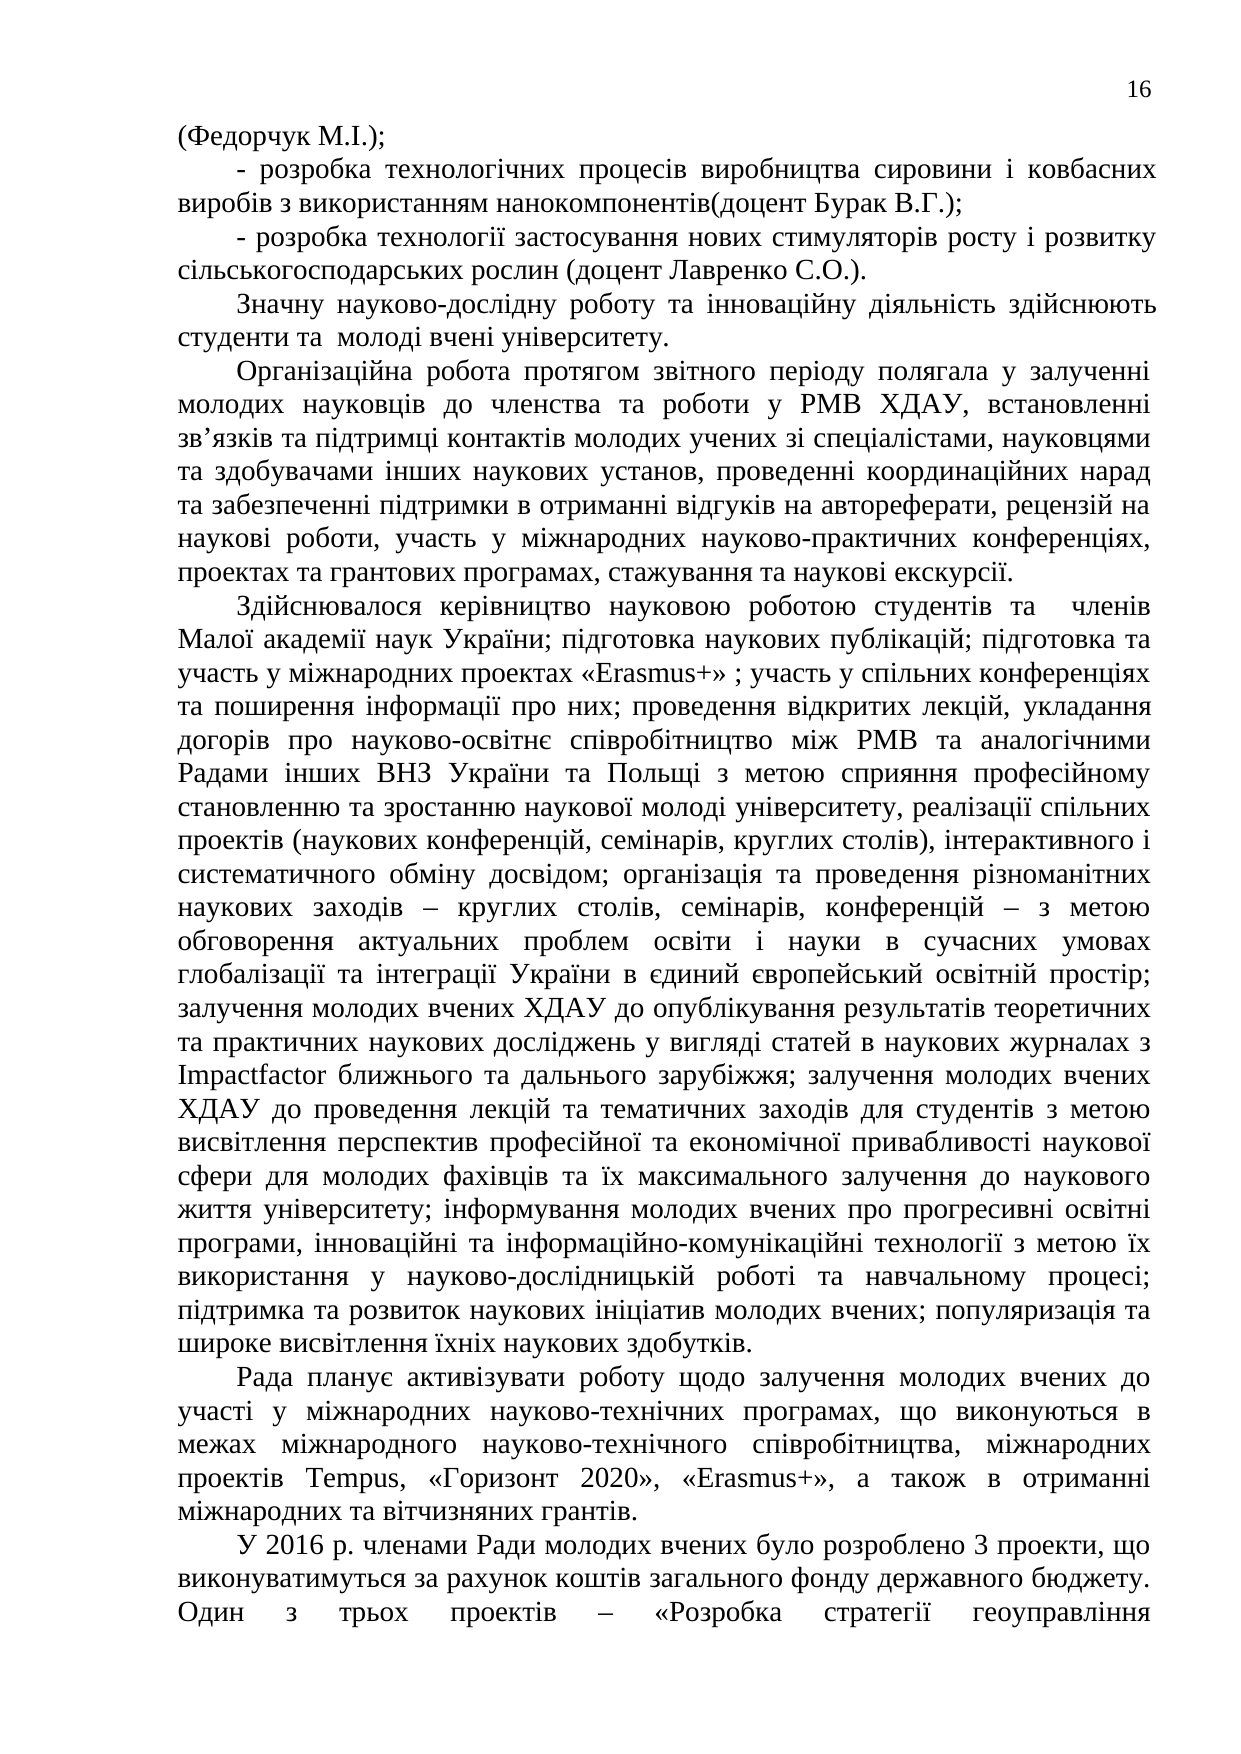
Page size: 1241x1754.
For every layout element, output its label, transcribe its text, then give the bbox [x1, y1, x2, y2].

text - розробка технологічних процесів виробництва сировини і ковбасних виробів з використанням нанокомпонентів(доцент Бурак В.Г.); [177, 152, 1157, 219]
text Рада планує активізувати роботу щодо залучення молодих вчених до участі у міжнародних науково-технічних програмах, що виконуються в межах міжнародного науково-технічного співробітництва, міжнародних проектів Tempus, «Горизонт 2020», «Erasmus+», а також в отриманні міжнародних та вітчизняних грантів. [177, 1359, 1152, 1527]
text Організаційна робота протягом звітного періоду полягала у залученні молодих науковців до членства та роботи у РМВ ХДАУ, встановленні зв’язків та підтримці контактів молодих учених зі спеціалістами, науковцями та здобувачами інших наукових установ, проведенні координаційних нарад та забезпеченні підтримки в отриманні відгуків на автореферати, рецензій на наукові роботи, участь у міжнародних науково-практичних конференціях, проектах та грантових програмах, стажування та наукові екскурсії. [177, 353, 1152, 588]
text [177, 1527, 1152, 1627]
text Значну науково-дослідну роботу та інноваційну діяльність здійснюють студенти та молоді вчені університету. [177, 286, 1157, 353]
text - розробка технології застосування нових стимуляторів росту і розвитку сільськогосподарських рослин (доцент Лавренко С.О.). [177, 219, 1157, 286]
text Здійснювалося керівництво науковою роботою студентів та членів Малої академії наук України; підготовка наукових публікацій; підготовка та участь у міжнародних проектах «Erasmus+» ; участь у спільних конференціях та поширення інформації про них; проведення відкритих лекцій, укладання догорів про науково-освітнє співробітництво між РМВ та аналогічними Радами інших ВНЗ України та Польщі з метою сприяння професійному становленню та зростанню наукової молоді університету, реалізації спільних проектів (наукових конференцій, семінарів, круглих столів), інтерактивного і систематичного обміну досвідом; організація та проведення різноманітних наукових заходів – круглих столів, семінарів, конференцій – з метою обговорення актуальних проблем освіти і науки в сучасних умовах глобалізації та інтеграції України в єдиний європейський освітній простір; залучення молодих вчених ХДАУ до опублікування результатів теоретичних та практичних наукових досліджень у вигляді статей в наукових журналах з Impactfactor ближнього та дальнього зарубіжжя; залучення молодих вчених ХДАУ до проведення лекцій та тематичних заходів для студентів з метою висвітлення перспектив професійної та економічної привабливості наукової сфери для молодих фахівців та їх максимального залучення до наукового життя університету; інформування молодих вчених про прогресивні освітні програми, інноваційні та інформаційно-комунікаційні технології з метою їх використання у науково-дослідницькій роботі та навчальному процесі; підтримка та розвиток наукових ініціатив молодих вчених; популяризація та широке висвітлення їхніх наукових здобутків. [177, 588, 1152, 1359]
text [177, 118, 1157, 152]
